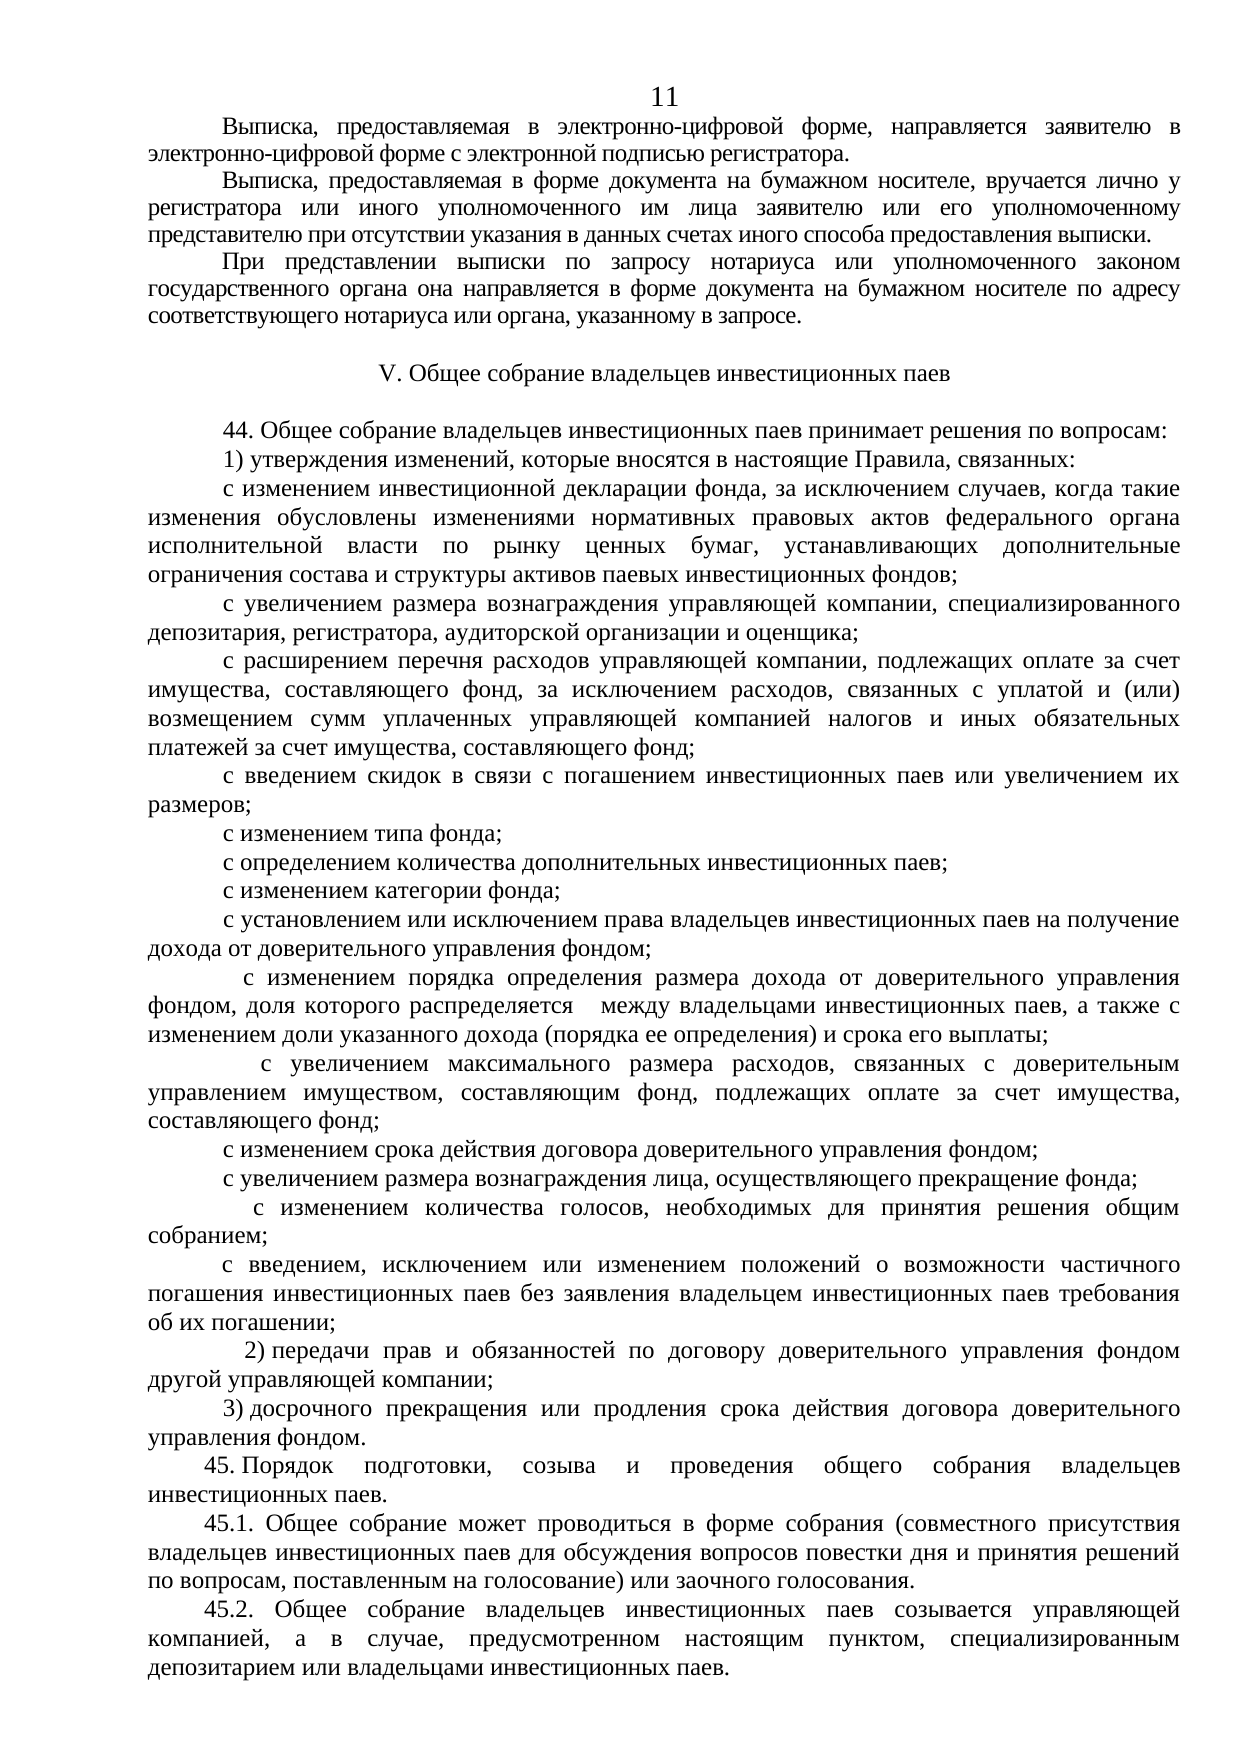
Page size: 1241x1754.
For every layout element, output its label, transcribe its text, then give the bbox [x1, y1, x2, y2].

text 1) утверждения изменений, которые вносятся в настоящие Правила, связанных: [148, 444, 1181, 473]
text с изменением срока действия договора доверительного управления фондом; [148, 1134, 1181, 1163]
text с увеличением максимального размера расходов, связанных с доверительным управлением имуществом, составляющим фонд, подлежащих оплате за счет имущества, составляющего фонд; [148, 1048, 1181, 1134]
text с расширением перечня расходов управляющей компании, подлежащих оплате за счет имущества, составляющего фонд, за исключением расходов, связанных с уплатой и (или) возмещением сумм уплаченных управляющей компанией налогов и иных обязательных платежей за счет имущества, составляющего фонд; [148, 645, 1181, 760]
text с введением, исключением или изменением положений о возможности частичного погашения инвестиционных паев без заявления владельцем инвестиционных паев требования об их погашении; [148, 1249, 1181, 1335]
text с введением скидок в связи с погашением инвестиционных паев или увеличением их размеров; [148, 760, 1181, 818]
text с увеличением размера вознаграждения лица, осуществляющего прекращение фонда; [148, 1163, 1181, 1192]
text с изменением категории фонда; [148, 875, 1181, 904]
text Выписка, предоставляемая в электронно-цифровой форме, направляется заявителю в электронно-цифровой форме с электронной подписью регистратора. [148, 112, 1181, 167]
text Выписка, предоставляемая в форме документа на бумажном носителе, вручается лично у регистратора или иного уполномоченного им лица заявителю или его уполномоченному представителю при отсутствии указания в данных счетах иного способа предоставления выписки. [148, 167, 1181, 248]
text с изменением инвестиционной декларации фонда, за исключением случаев, когда такие изменения обусловлены изменениями нормативных правовых актов федерального органа исполнительной власти по рынку ценных бумаг, устанавливающих дополнительные ограничения состава и структуры активов паевых инвестиционных фондов; [148, 473, 1181, 588]
text с установлением или исключением права владельцев инвестиционных паев на получение дохода от доверительного управления фондом; [148, 904, 1181, 962]
text При представлении выписки по запросу нотариуса или уполномоченного законом государственного органа она направляется в форме документа на бумажном носителе по адресу соответствующего нотариуса или органа, указанному в запросе. [148, 248, 1181, 329]
text с определением количества дополнительных инвестиционных паев; [148, 847, 1181, 875]
text с увеличением размера вознаграждения управляющей компании, специализированного депозитария, регистратора, аудиторской организации и оценщика; [148, 588, 1181, 645]
text с изменением порядка определения размера дохода от доверительного управления фондом, доля которого распределяется между владельцами инвестиционных паев, а также с изменением доли указанного дохода (порядка ее определения) и срока его выплаты; [148, 962, 1181, 1048]
text 45.2. Общее собрание владельцев инвестиционных паев созывается управляющей компанией, а в случае, предусмотренном настоящим пунктом, специализированным депозитарием или владельцами инвестиционных паев. [148, 1594, 1181, 1680]
text 44. Общее собрание владельцев инвестиционных паев принимает решения по вопросам: [148, 415, 1181, 444]
text с изменением количества голосов, необходимых для принятия решения общим собранием; [148, 1192, 1181, 1249]
text V. Общее собрание владельцев инвестиционных паев [148, 358, 1181, 387]
text 2) передачи прав и обязанностей по договору доверительного управления фондом другой управляющей компании; [148, 1335, 1181, 1393]
text 45. Порядок подготовки, созыва и проведения общего собрания владельцев инвестиционных паев. [148, 1450, 1181, 1508]
text 45.1. Общее собрание может проводиться в форме собрания (совместного присутствия владельцев инвестиционных паев для обсуждения вопросов повестки дня и принятия решений по вопросам, поставленным на голосование) или заочного голосования. [148, 1508, 1181, 1594]
text с изменением типа фонда; [148, 818, 1181, 847]
text 3) досрочного прекращения или продления срока действия договора доверительного управления фондом. [148, 1393, 1181, 1450]
